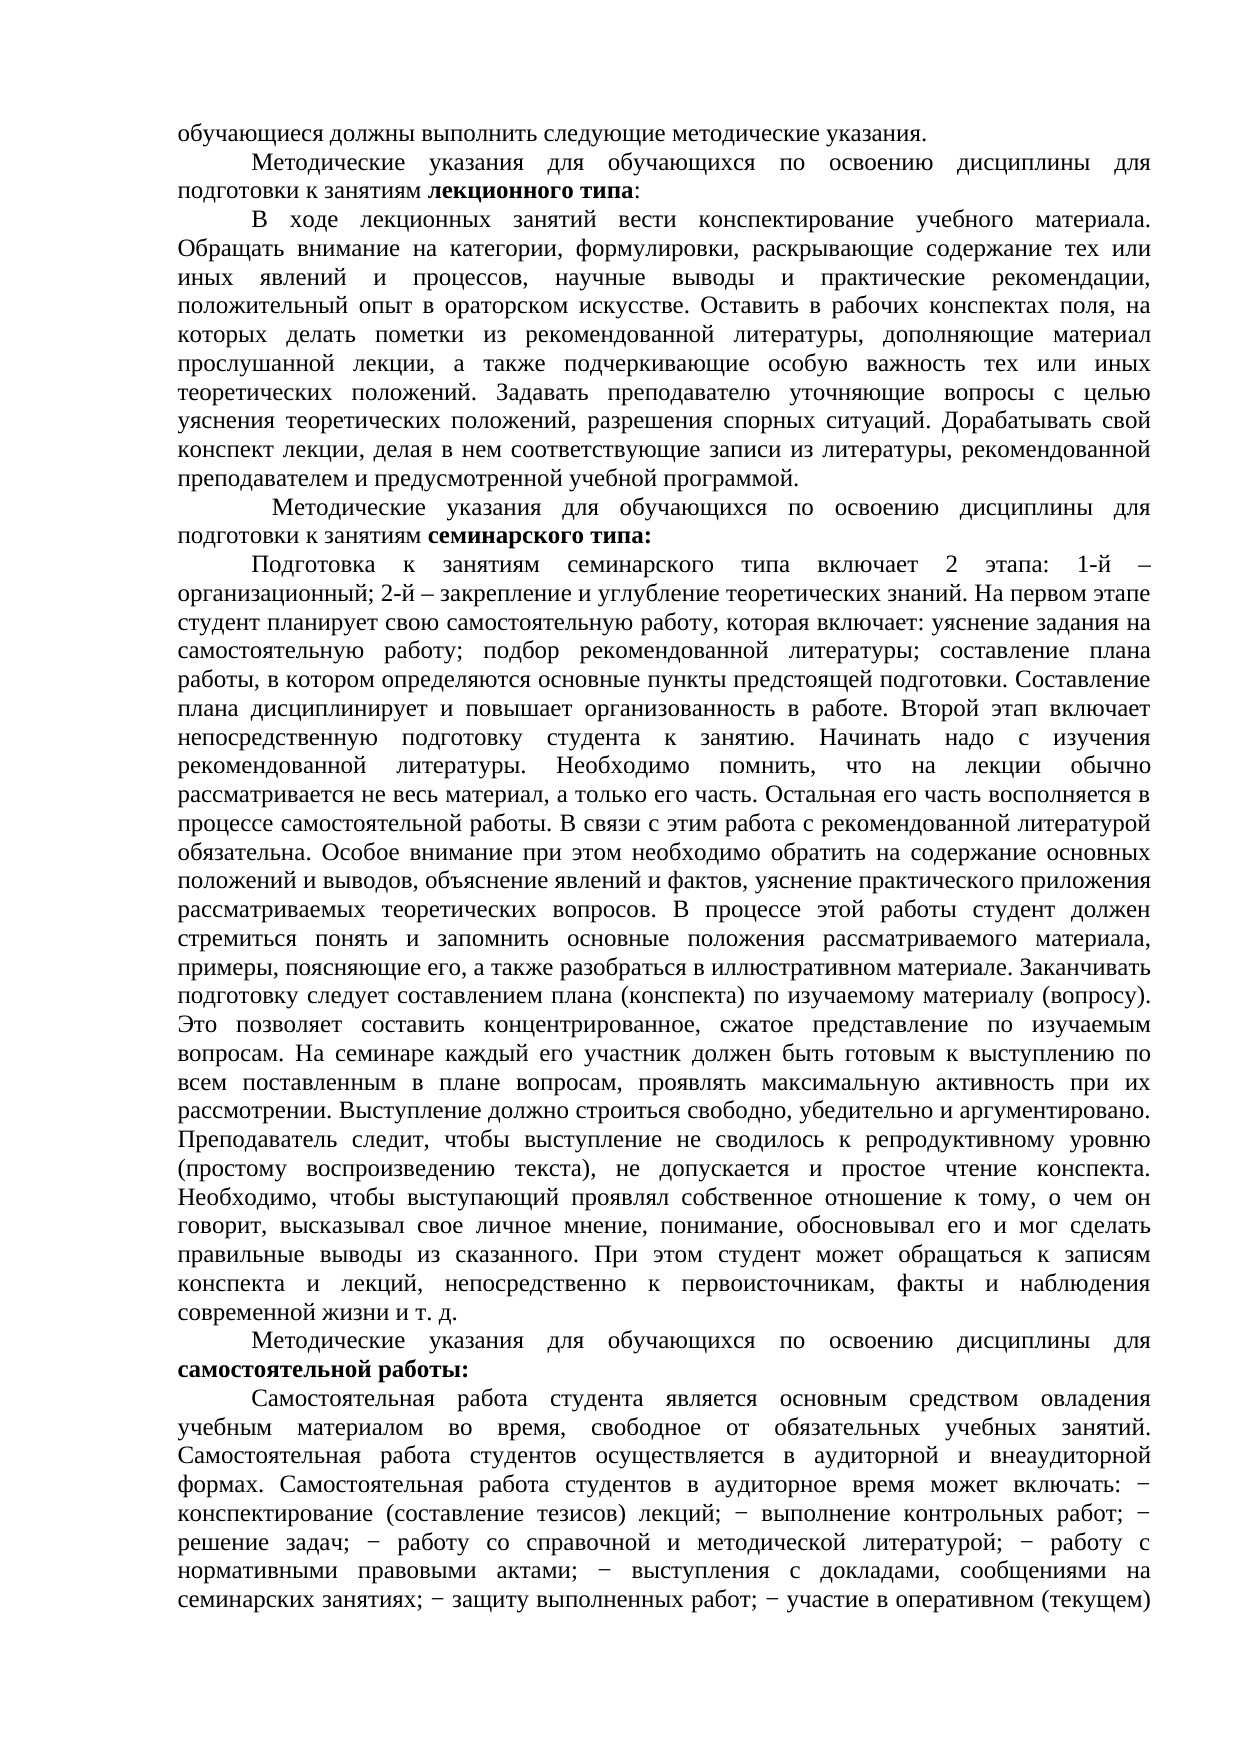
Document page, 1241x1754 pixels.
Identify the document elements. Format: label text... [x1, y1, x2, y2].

text В ходе лекционных занятий вести конспектирование учебного материала. Обращать внимание на категории, формулировки, раскрывающие содержание тех или иных явлений и процессов, научные выводы и практические рекомендации, положительный опыт в ораторском искусстве. Оставить в рабочих конспектах поля, на которых делать пометки из рекомендованной литературы, дополняющие материал прослушанной лекции, а также подчеркивающие особую важность тех или иных теоретических положений. Задавать преподавателю уточняющие вопросы с целью уяснения теоретических положений, разрешения спорных ситуаций. Дорабатывать свой конспект лекции, делая в нем соответствующие записи из литературы, рекомендованной преподавателем и предусмотренной учебной программой. [177, 204, 1152, 492]
text Методические указания для обучающихся по освоению дисциплины для подготовки к занятиям семинарского типа: [177, 492, 1152, 549]
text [177, 1383, 1152, 1613]
text Методические указания для обучающихся по освоению дисциплины для подготовки к занятиям лекционного типа: [177, 147, 1152, 204]
text Подготовка к занятиям семинарского типа включает 2 этапа: 1-й – организационный; 2-й – закрепление и углубление теоретических знаний. На первом этапе студент планирует свою самостоятельную работу, которая включает: уяснение задания на самостоятельную работу; подбор рекомендованной литературы; составление плана работы, в котором определяются основные пункты предстоящей подготовки. Составление плана дисциплинирует и повышает организованность в работе. Второй этап включает непосредственную подготовку студента к занятию. Начинать надо с изучения рекомендованной литературы. Необходимо помнить, что на лекции обычно рассматривается не весь материал, а только его часть. Остальная его часть восполняется в процессе самостоятельной работы. В связи с этим работа с рекомендованной литературой обязательна. Особое внимание при этом необходимо обратить на содержание основных положений и выводов, объяснение явлений и фактов, уяснение практического приложения рассматриваемых теоретических вопросов. В процессе этой работы студент должен стремиться понять и запомнить основные положения рассматриваемого материала, примеры, поясняющие его, а также разобраться в иллюстративном материале. Заканчивать подготовку следует составлением плана (конспекта) по изучаемому материалу (вопросу). Это позволяет составить концентрированное, сжатое представление по изучаемым вопросам. На семинаре каждый его участник должен быть готовым к выступлению по всем поставленным в плане вопросам, проявлять максимальную активность при их рассмотрении. Выступление должно строиться свободно, убедительно и аргументировано. Преподаватель следит, чтобы выступление не сводилось к репродуктивному уровню (простому воспроизведению текста), не допускается и простое чтение конспекта. Необходимо, чтобы выступающий проявлял собственное отношение к тому, о чем он говорит, высказывал свое личное мнение, понимание, обосновывал его и мог сделать правильные выводы из сказанного. При этом студент может обращаться к записям конспекта и лекций, непосредственно к первоисточникам, факты и наблюдения современной жизни и т. д. [177, 549, 1152, 1326]
text Методические указания для обучающихся по освоению дисциплины для самостоятельной работы: [177, 1326, 1152, 1383]
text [177, 118, 1152, 147]
